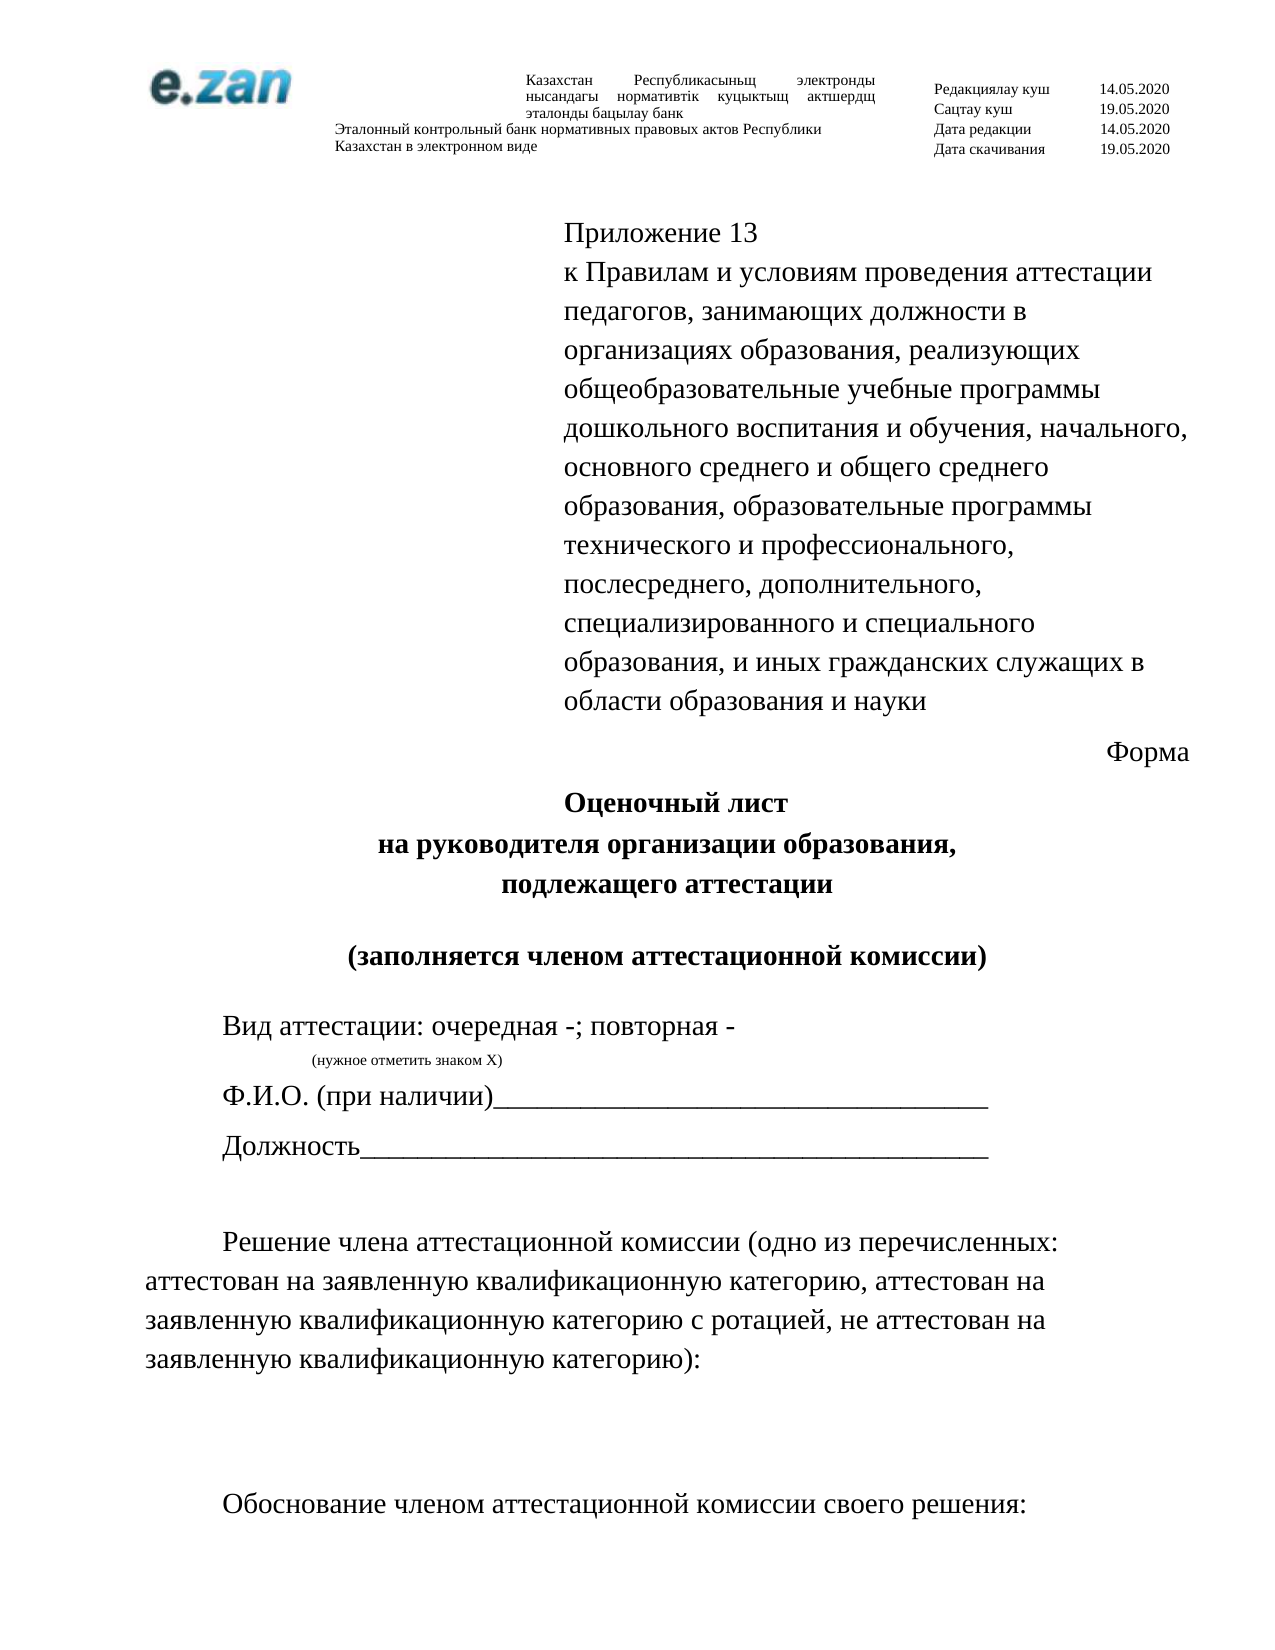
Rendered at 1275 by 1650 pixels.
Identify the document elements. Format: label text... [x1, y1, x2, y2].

text Вид аттестации: очередная -; повторная - [222, 1012, 1189, 1041]
text Казахстан Республикасыньщ электронды нысандагы нормативтiк куцыктыщ актшердщ эталонды бацылау банк [334, 72, 1189, 121]
text Ф.И.О. (при наличии) [222, 1082, 1189, 1111]
text Обоснование членом аттестационной комиссии своего решения: [222, 1490, 1189, 1519]
text на руководителя организации образования, подлежащего аттестации [145, 821, 1189, 902]
text к Правилам и условиям проведения аттестации педагогов, занимающих должности в организациях образования, реализующих общеобразовательные учебные программы дошкольного воспитания и обучения, начального, основного среднего и общего среднего образования, образовательные программы технического и профессионального, послесреднего, дополнительного, специализированного и специального образования, и иных гражданских служащих в области образования и науки [564, 250, 1189, 718]
text Эталонный контрольный банк нормативных правовых актов Республики Казахстан в электронном виде [334, 121, 1081, 154]
text (заполняется членом аттестационной комиссии) [145, 942, 1189, 971]
text Форма [145, 738, 1189, 767]
text Оценочный лист [564, 780, 1189, 821]
text Должность [222, 1132, 1189, 1162]
picture [147, 62, 294, 109]
text (нужное отметить знаком X) [312, 1053, 1189, 1069]
text Решение члена аттестационной комиссии (одно из перечисленных: аттестован на заявленную квалификационную категорию, аттестован на заявленную квалификационную категорию с ротацией, не аттестован на заявленную квалификационную категорию): [145, 1220, 1189, 1376]
text Приложение 13 [564, 211, 1189, 250]
